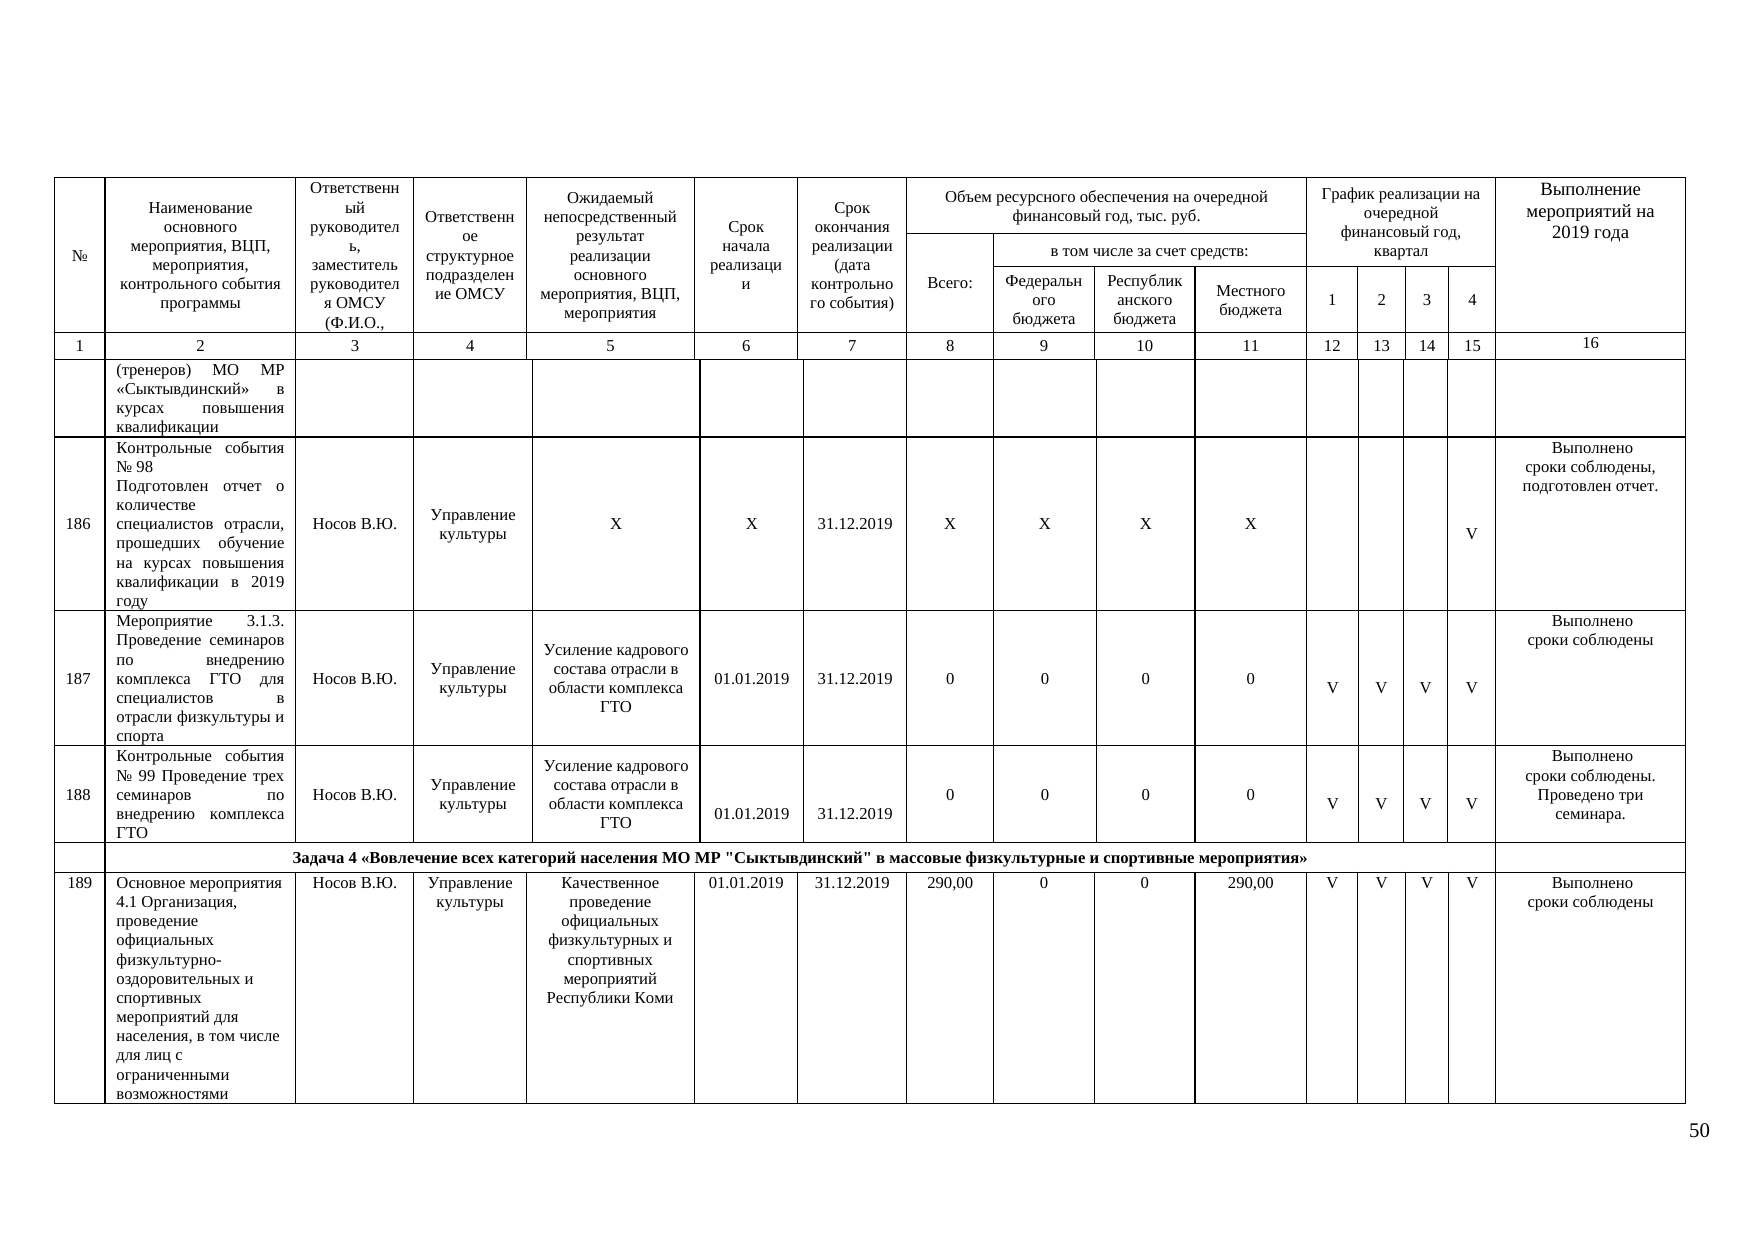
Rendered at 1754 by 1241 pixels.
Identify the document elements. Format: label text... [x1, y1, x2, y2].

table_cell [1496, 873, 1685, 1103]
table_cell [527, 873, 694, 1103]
table_cell 3 [1406, 267, 1448, 332]
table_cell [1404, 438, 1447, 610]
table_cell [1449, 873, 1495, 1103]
table_cell 15 [1449, 333, 1495, 359]
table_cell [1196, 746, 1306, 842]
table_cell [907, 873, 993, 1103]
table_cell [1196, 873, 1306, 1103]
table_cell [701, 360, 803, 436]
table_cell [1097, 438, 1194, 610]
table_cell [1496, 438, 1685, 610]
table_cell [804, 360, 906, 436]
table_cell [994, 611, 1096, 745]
table_cell 8 [907, 333, 993, 359]
table_cell в том числе за счет средств: [994, 234, 1306, 266]
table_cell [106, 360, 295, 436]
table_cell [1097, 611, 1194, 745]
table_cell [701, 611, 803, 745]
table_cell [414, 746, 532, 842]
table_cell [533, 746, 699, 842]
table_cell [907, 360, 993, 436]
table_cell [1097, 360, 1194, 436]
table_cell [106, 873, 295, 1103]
table_cell 9 [994, 333, 1094, 359]
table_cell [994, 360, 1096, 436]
table_header Ответственное структурное подразделение ОМСУ [414, 178, 526, 332]
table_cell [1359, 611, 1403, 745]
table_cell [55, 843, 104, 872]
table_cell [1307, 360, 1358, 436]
table_cell Республиканского бюджета [1095, 267, 1194, 332]
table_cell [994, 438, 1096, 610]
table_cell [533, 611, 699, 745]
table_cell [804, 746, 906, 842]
table_cell 16 [1496, 333, 1685, 359]
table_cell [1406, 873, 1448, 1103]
table_cell Всего: [907, 234, 993, 332]
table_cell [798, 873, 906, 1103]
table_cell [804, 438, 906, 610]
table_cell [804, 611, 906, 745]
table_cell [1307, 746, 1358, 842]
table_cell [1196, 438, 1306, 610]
table_cell 14 [1406, 333, 1448, 359]
table_header Ожидаемый непосредственный результат реализации основного мероприятия, ВЦП, мероприятия [527, 178, 694, 332]
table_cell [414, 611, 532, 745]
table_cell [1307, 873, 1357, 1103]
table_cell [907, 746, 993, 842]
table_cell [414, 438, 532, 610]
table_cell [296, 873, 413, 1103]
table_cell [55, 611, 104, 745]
table_cell 12 [1307, 333, 1357, 359]
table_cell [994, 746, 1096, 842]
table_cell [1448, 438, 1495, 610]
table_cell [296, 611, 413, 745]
table_header Наименование основного мероприятия, ВЦП, мероприятия, контрольного события программы [106, 178, 295, 332]
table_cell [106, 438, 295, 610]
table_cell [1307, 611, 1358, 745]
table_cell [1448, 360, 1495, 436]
table_cell Федерального бюджета [994, 267, 1094, 332]
table_cell 2 [106, 333, 295, 359]
table_cell 1 [55, 333, 104, 359]
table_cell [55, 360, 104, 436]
table_cell 7 [798, 333, 906, 359]
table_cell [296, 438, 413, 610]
table_cell 3 [296, 333, 413, 359]
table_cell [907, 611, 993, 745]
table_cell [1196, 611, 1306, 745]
table_header Объем ресурсного обеспечения на очередной финансовый год, тыс. руб. [907, 178, 1306, 233]
table_cell Местного бюджета [1196, 267, 1306, 332]
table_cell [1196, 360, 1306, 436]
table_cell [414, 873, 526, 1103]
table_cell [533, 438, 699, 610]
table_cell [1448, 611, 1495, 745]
table_header Выполнение мероприятий на 2019 года [1496, 178, 1685, 332]
table_header Ответственный руководитель, заместитель руководителя ОМСУ (Ф.И.О., должность) [296, 178, 413, 332]
table_cell 5 [527, 333, 694, 359]
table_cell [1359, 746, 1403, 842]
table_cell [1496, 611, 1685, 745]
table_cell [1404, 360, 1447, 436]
table_header № [55, 178, 104, 332]
table_cell 6 [695, 333, 797, 359]
table_cell 13 [1358, 333, 1405, 359]
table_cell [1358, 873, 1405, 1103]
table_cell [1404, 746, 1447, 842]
table_cell 2 [1358, 267, 1405, 332]
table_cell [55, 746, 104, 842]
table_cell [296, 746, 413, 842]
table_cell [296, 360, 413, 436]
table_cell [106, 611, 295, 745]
table_header График реализации на очередной финансовый год, квартал [1307, 178, 1495, 266]
table_cell 1 [1307, 267, 1357, 332]
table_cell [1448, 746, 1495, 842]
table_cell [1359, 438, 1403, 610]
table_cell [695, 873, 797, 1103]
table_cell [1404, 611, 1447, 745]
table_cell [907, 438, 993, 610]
table_header Срок начала реализации [695, 178, 797, 332]
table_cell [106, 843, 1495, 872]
table_cell 10 [1095, 333, 1194, 359]
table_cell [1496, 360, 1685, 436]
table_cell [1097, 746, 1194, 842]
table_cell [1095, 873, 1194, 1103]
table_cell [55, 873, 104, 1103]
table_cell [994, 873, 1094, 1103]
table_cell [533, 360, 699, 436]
table_cell 4 [414, 333, 526, 359]
table_cell 4 [1449, 267, 1495, 332]
table_header Срок окончания реализации (дата контрольного события) [798, 178, 906, 332]
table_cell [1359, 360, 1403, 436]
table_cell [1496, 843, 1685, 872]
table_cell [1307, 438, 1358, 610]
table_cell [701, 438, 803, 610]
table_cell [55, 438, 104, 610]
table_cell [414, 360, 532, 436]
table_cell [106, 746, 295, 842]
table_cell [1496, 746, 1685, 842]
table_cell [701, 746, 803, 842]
table_cell 11 [1196, 333, 1306, 359]
